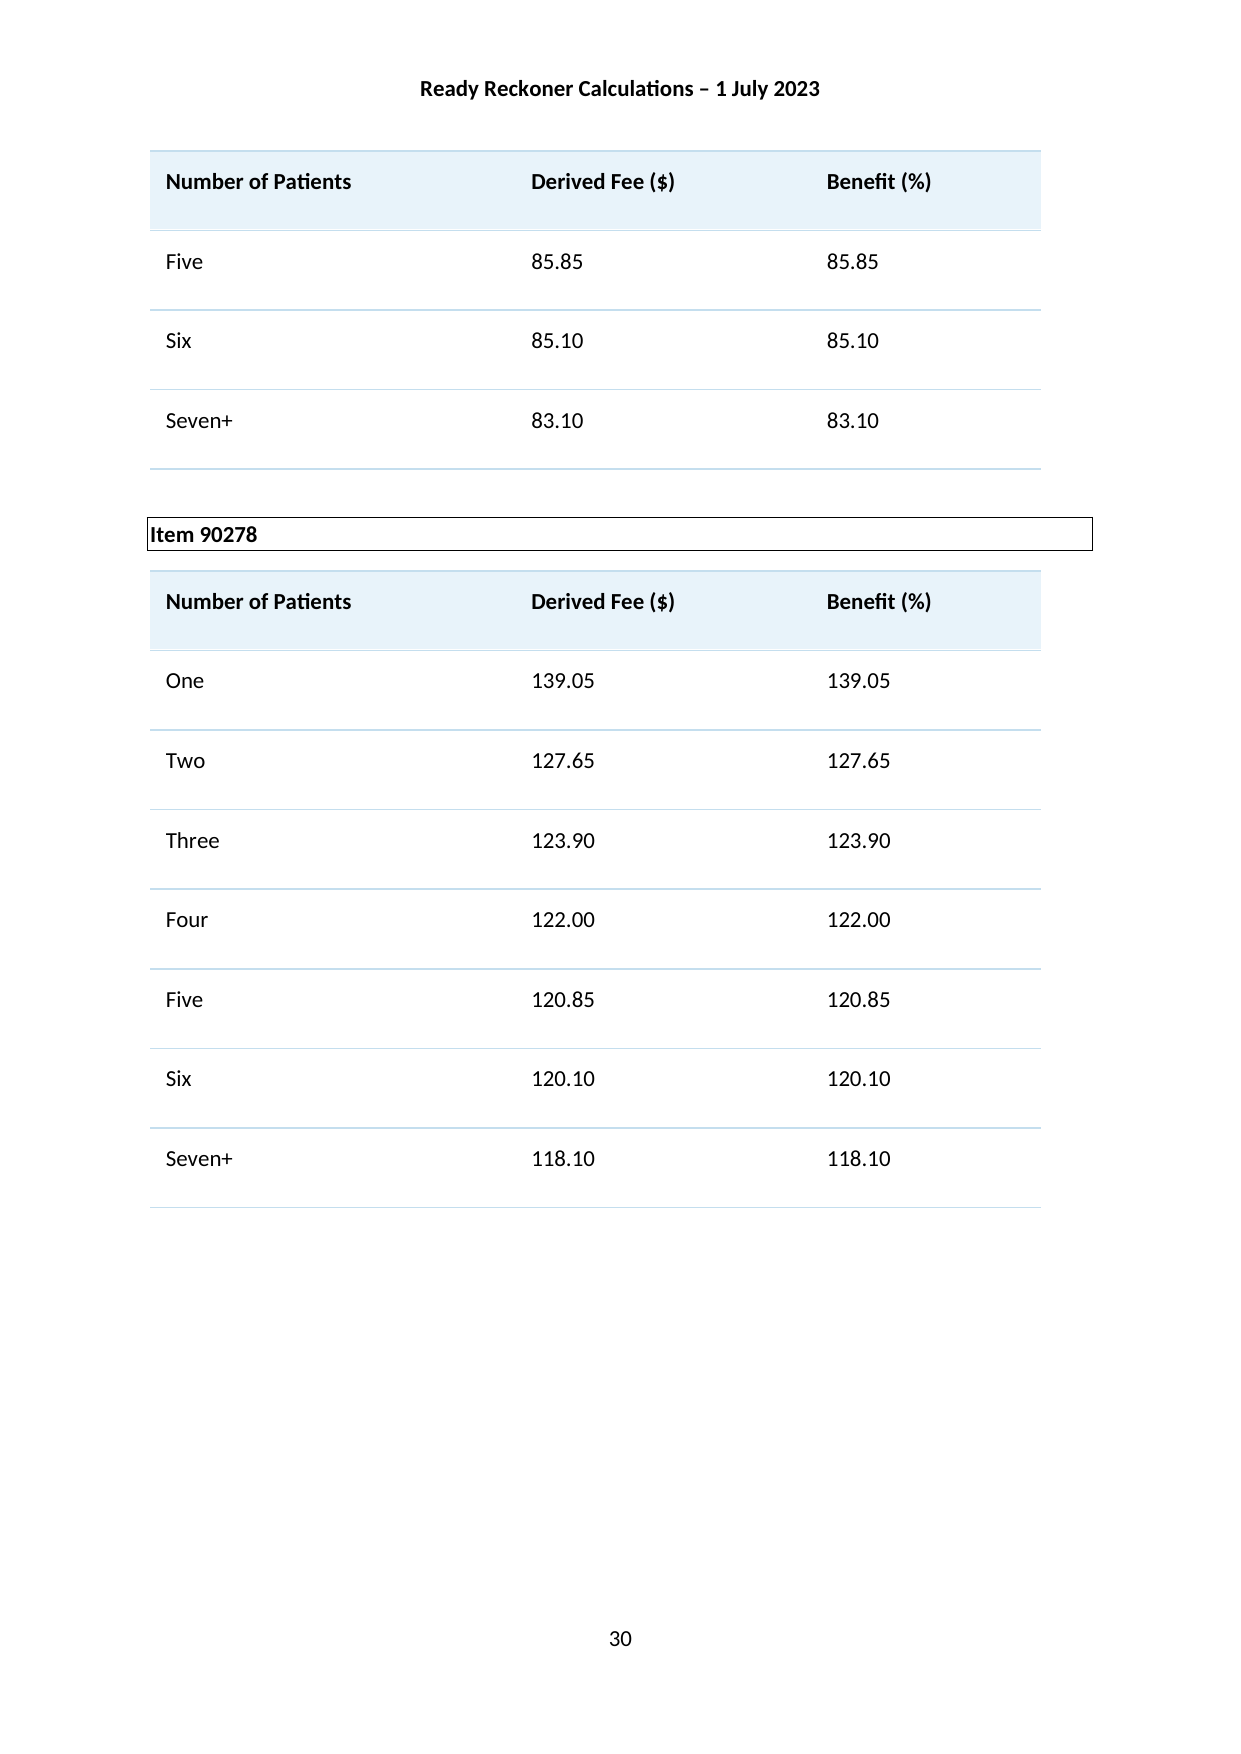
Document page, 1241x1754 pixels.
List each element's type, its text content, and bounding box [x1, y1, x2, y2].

table_cell Four [150, 890, 515, 968]
table_cell 85.85 [515, 231, 811, 309]
table_cell 83.10 [811, 390, 1041, 468]
table_cell Three [150, 810, 515, 888]
table_cell One [150, 651, 515, 729]
table_header Derived Fee ($) [515, 572, 811, 649]
table_cell 122.00 [811, 890, 1041, 968]
table_cell 123.90 [811, 810, 1041, 888]
table_cell 139.05 [811, 651, 1041, 729]
table_cell 120.85 [515, 970, 811, 1047]
table_header Number of Patients [150, 572, 515, 649]
table_header Benefit (%) [811, 152, 1041, 229]
table_cell 85.10 [811, 311, 1041, 389]
text Item 90278 [148, 518, 1092, 550]
table_cell 127.65 [811, 731, 1041, 809]
table_cell 120.10 [515, 1049, 811, 1127]
table_cell 123.90 [515, 810, 811, 888]
table_header Number of Patients [150, 152, 515, 229]
table_cell Five [150, 970, 515, 1047]
table_cell Seven+ [150, 1129, 515, 1207]
table_cell Five [150, 231, 515, 309]
table_cell 85.85 [811, 231, 1041, 309]
table_header Derived Fee ($) [515, 152, 811, 229]
table_cell 118.10 [811, 1129, 1041, 1207]
table_cell Two [150, 731, 515, 809]
table_cell 83.10 [515, 390, 811, 468]
table_cell Six [150, 1049, 515, 1127]
table_header Benefit (%) [811, 572, 1041, 649]
table_cell 120.85 [811, 970, 1041, 1047]
table_cell 120.10 [811, 1049, 1041, 1127]
table_cell 139.05 [515, 651, 811, 729]
table_cell Seven+ [150, 390, 515, 468]
table_cell 118.10 [515, 1129, 811, 1207]
table_cell Six [150, 311, 515, 389]
table_cell 122.00 [515, 890, 811, 968]
table_cell 85.10 [515, 311, 811, 389]
table_cell 127.65 [515, 731, 811, 809]
